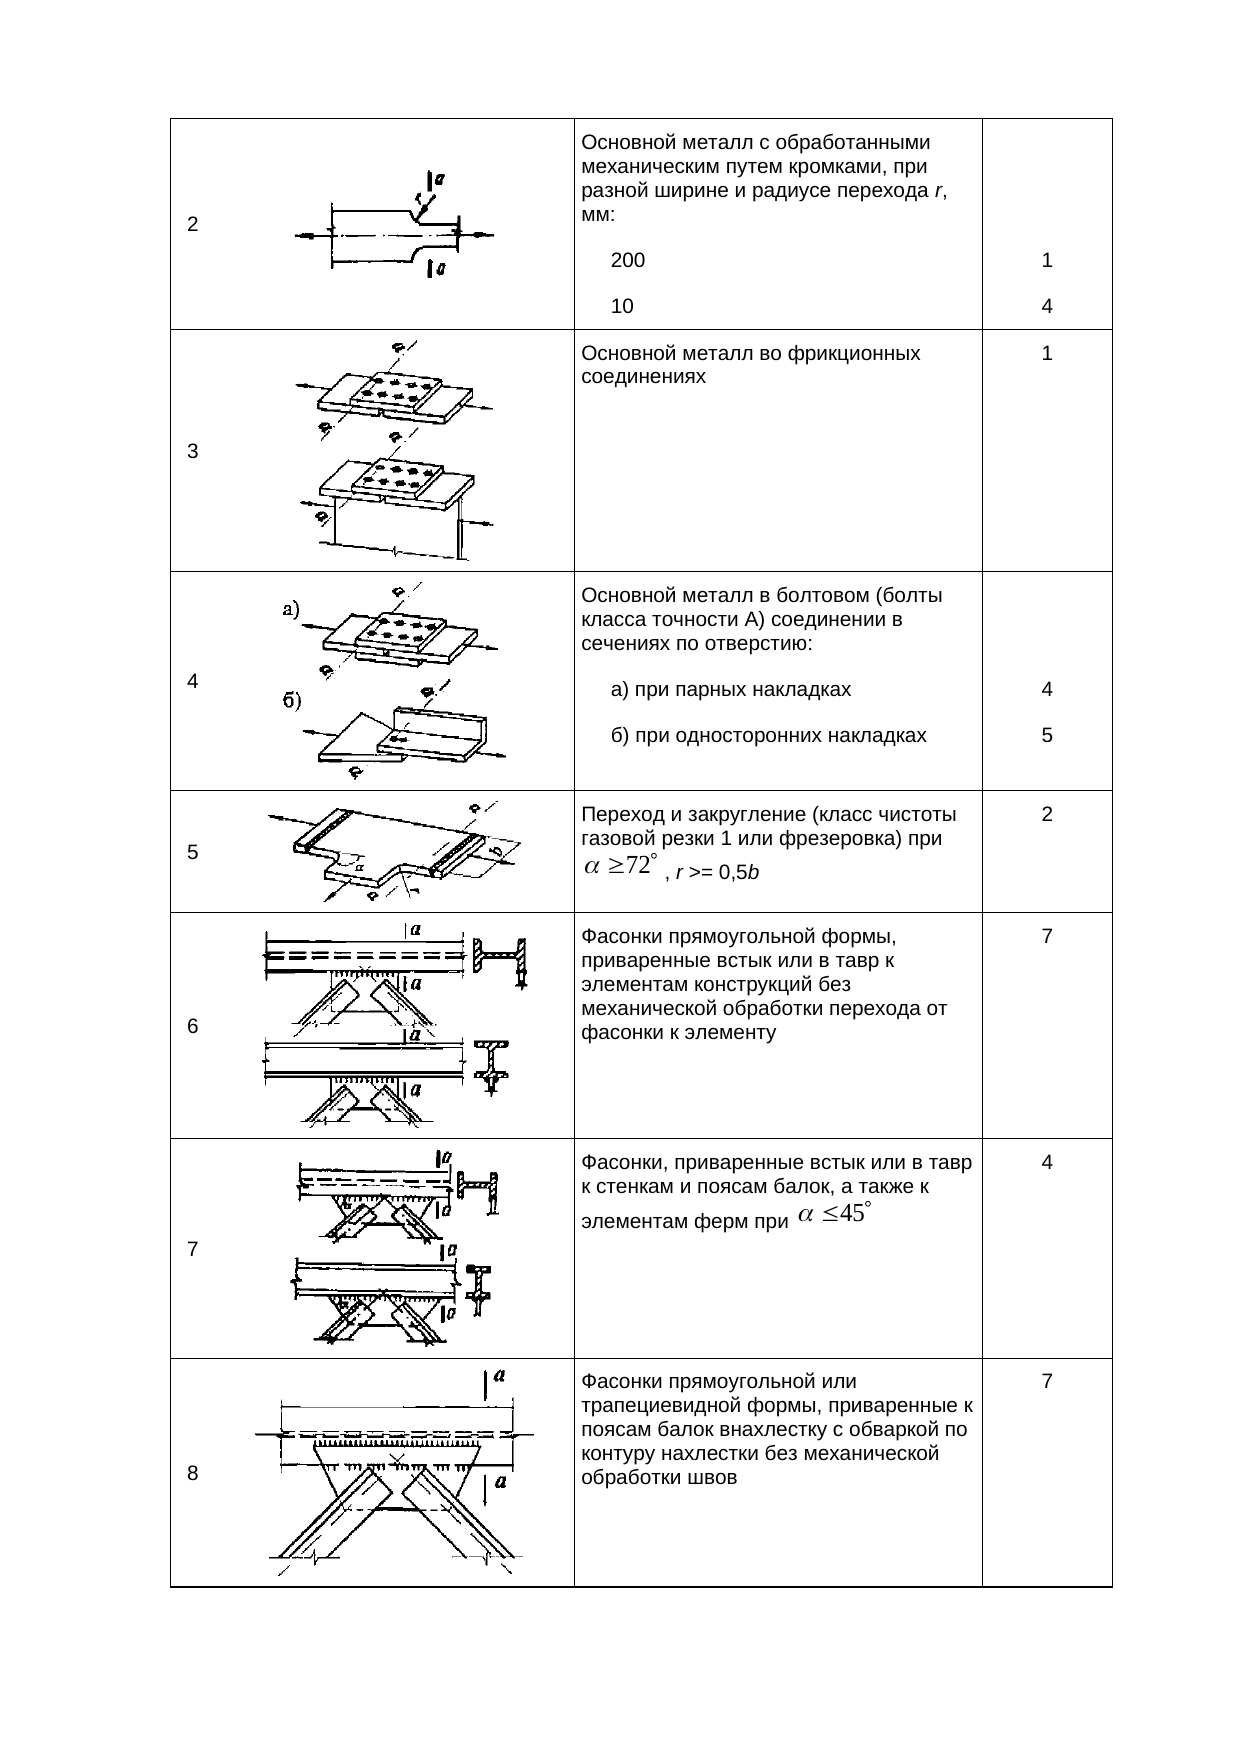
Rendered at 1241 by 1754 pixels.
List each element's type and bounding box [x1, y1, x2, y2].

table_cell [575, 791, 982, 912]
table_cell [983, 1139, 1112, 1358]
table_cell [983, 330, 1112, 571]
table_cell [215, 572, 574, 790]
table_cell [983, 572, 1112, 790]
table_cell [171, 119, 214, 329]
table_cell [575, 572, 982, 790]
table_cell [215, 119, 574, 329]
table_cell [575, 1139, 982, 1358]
picture [295, 340, 494, 561]
picture [294, 170, 495, 278]
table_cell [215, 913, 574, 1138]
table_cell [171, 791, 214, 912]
picture [255, 1369, 534, 1576]
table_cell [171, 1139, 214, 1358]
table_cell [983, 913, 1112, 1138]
picture [268, 801, 522, 902]
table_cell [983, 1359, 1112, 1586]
picture [290, 1150, 499, 1347]
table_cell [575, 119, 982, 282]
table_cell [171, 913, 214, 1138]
picture [283, 582, 507, 780]
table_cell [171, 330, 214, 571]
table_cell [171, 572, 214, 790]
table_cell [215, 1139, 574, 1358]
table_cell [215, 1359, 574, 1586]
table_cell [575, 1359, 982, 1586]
picture [261, 923, 528, 1128]
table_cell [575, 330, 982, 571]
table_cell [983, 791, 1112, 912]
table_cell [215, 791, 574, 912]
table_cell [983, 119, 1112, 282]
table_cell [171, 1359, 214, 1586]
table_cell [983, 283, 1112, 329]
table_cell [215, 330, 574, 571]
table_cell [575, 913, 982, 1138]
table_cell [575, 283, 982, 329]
